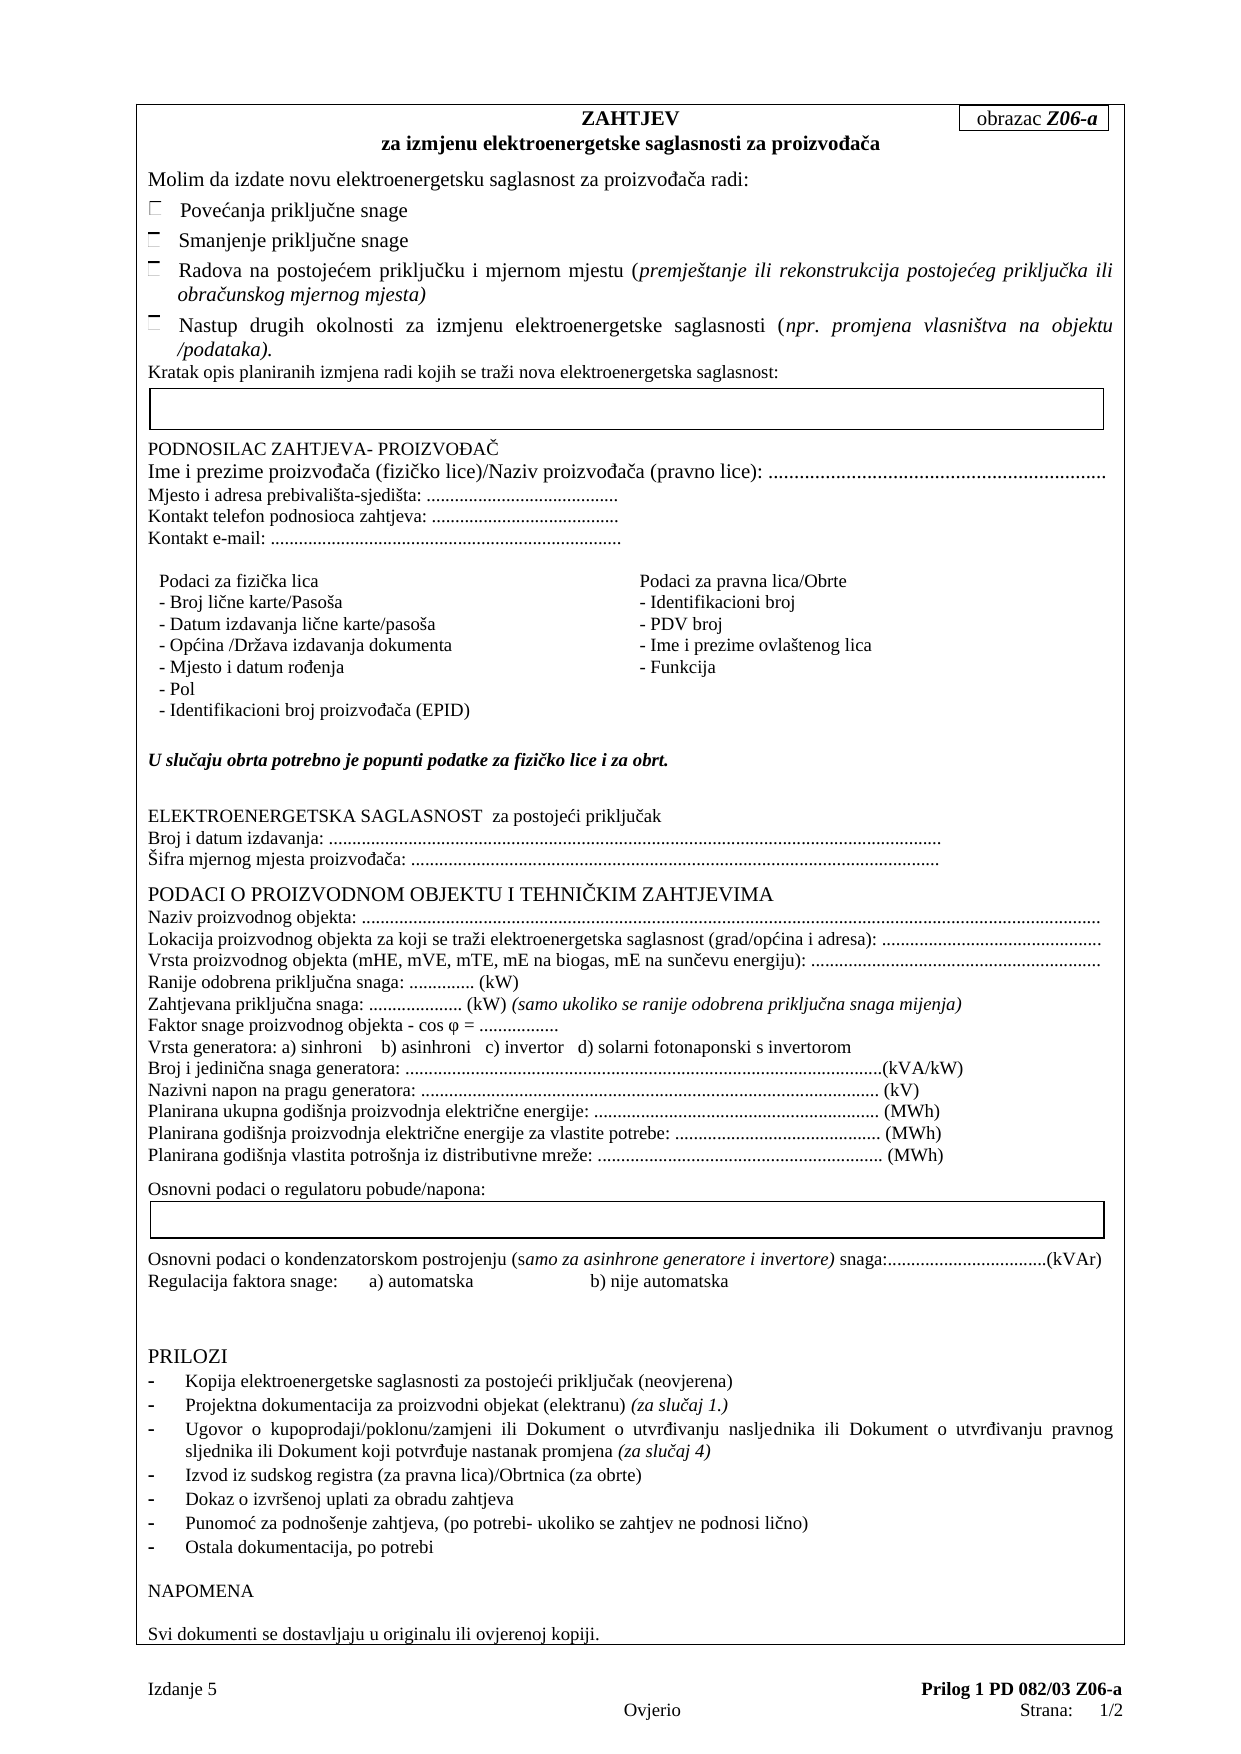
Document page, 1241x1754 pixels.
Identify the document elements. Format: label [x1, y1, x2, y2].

picture [148, 201, 161, 214]
picture [146, 261, 159, 274]
picture [147, 315, 159, 328]
table_header [137, 105, 1124, 1644]
picture [146, 232, 159, 245]
